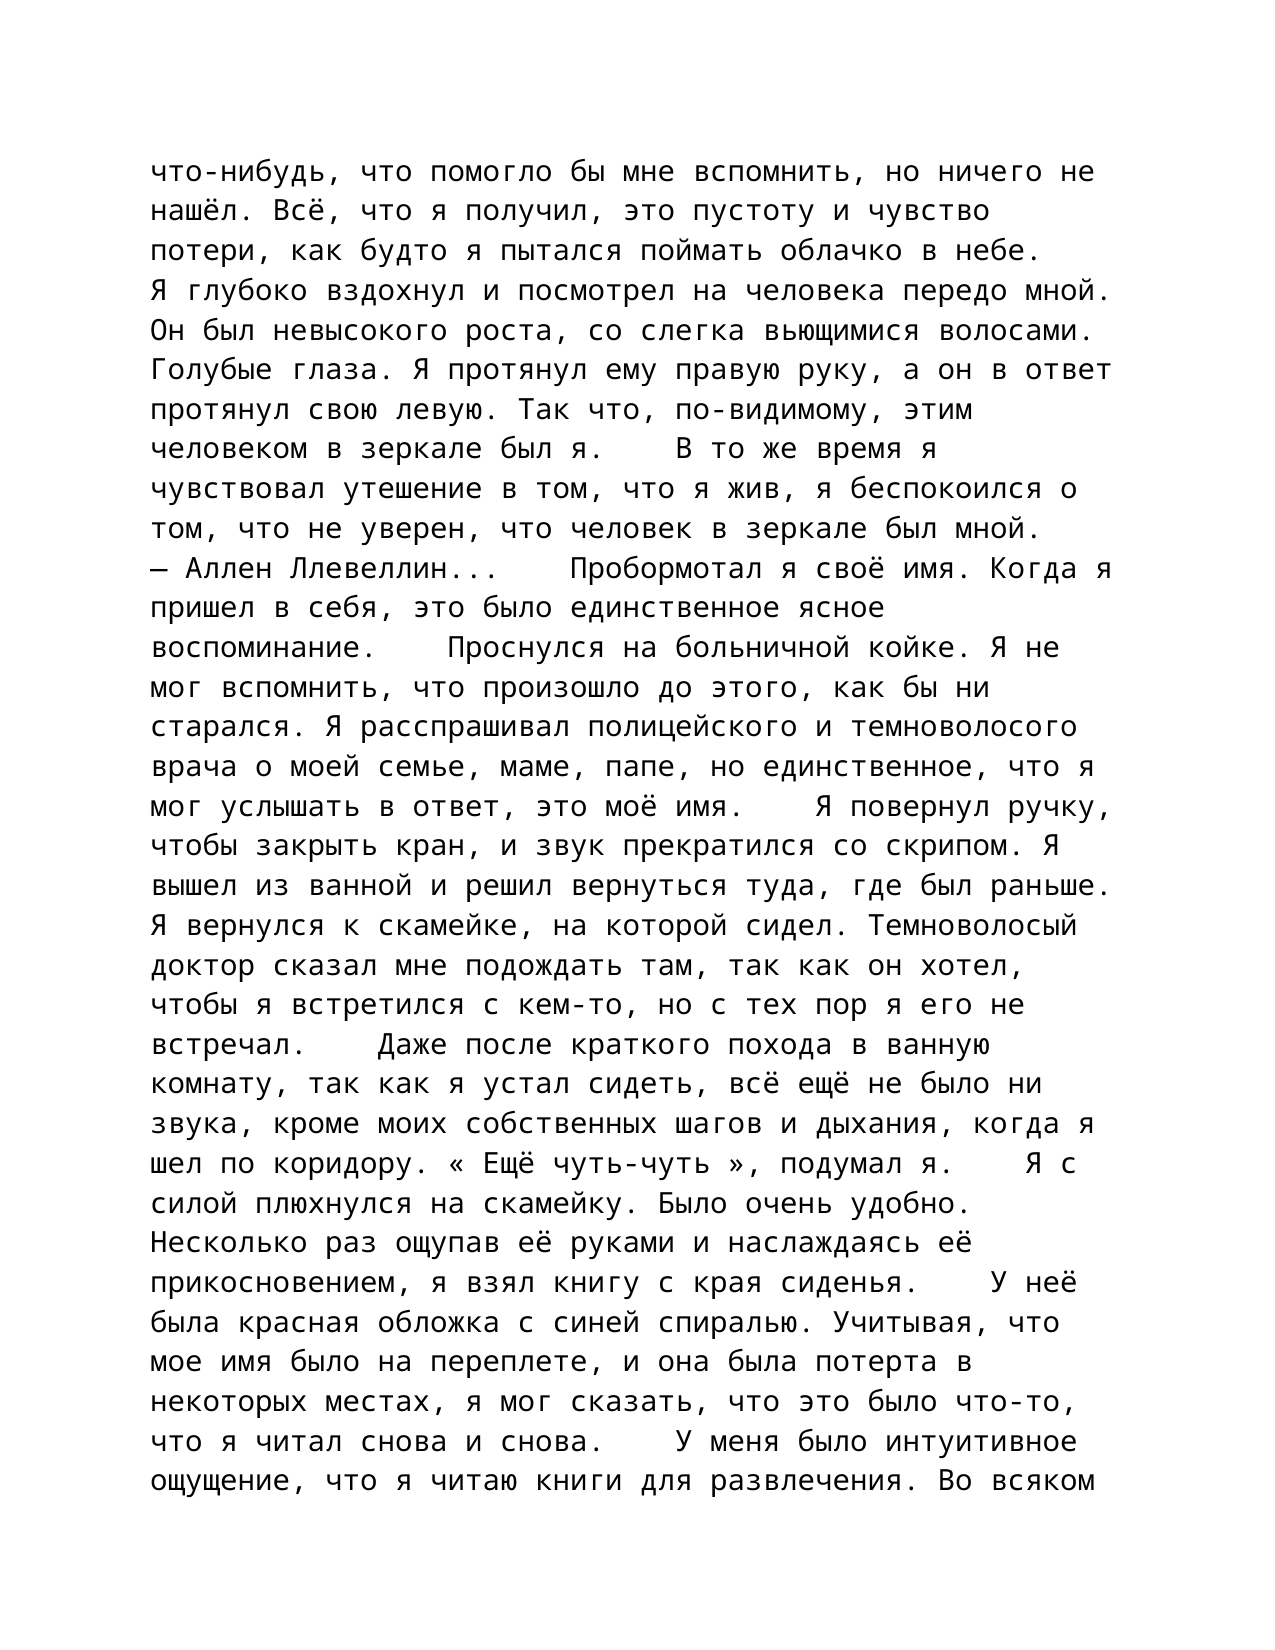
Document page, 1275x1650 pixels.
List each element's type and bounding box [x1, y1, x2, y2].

text [150, 150, 1125, 1499]
